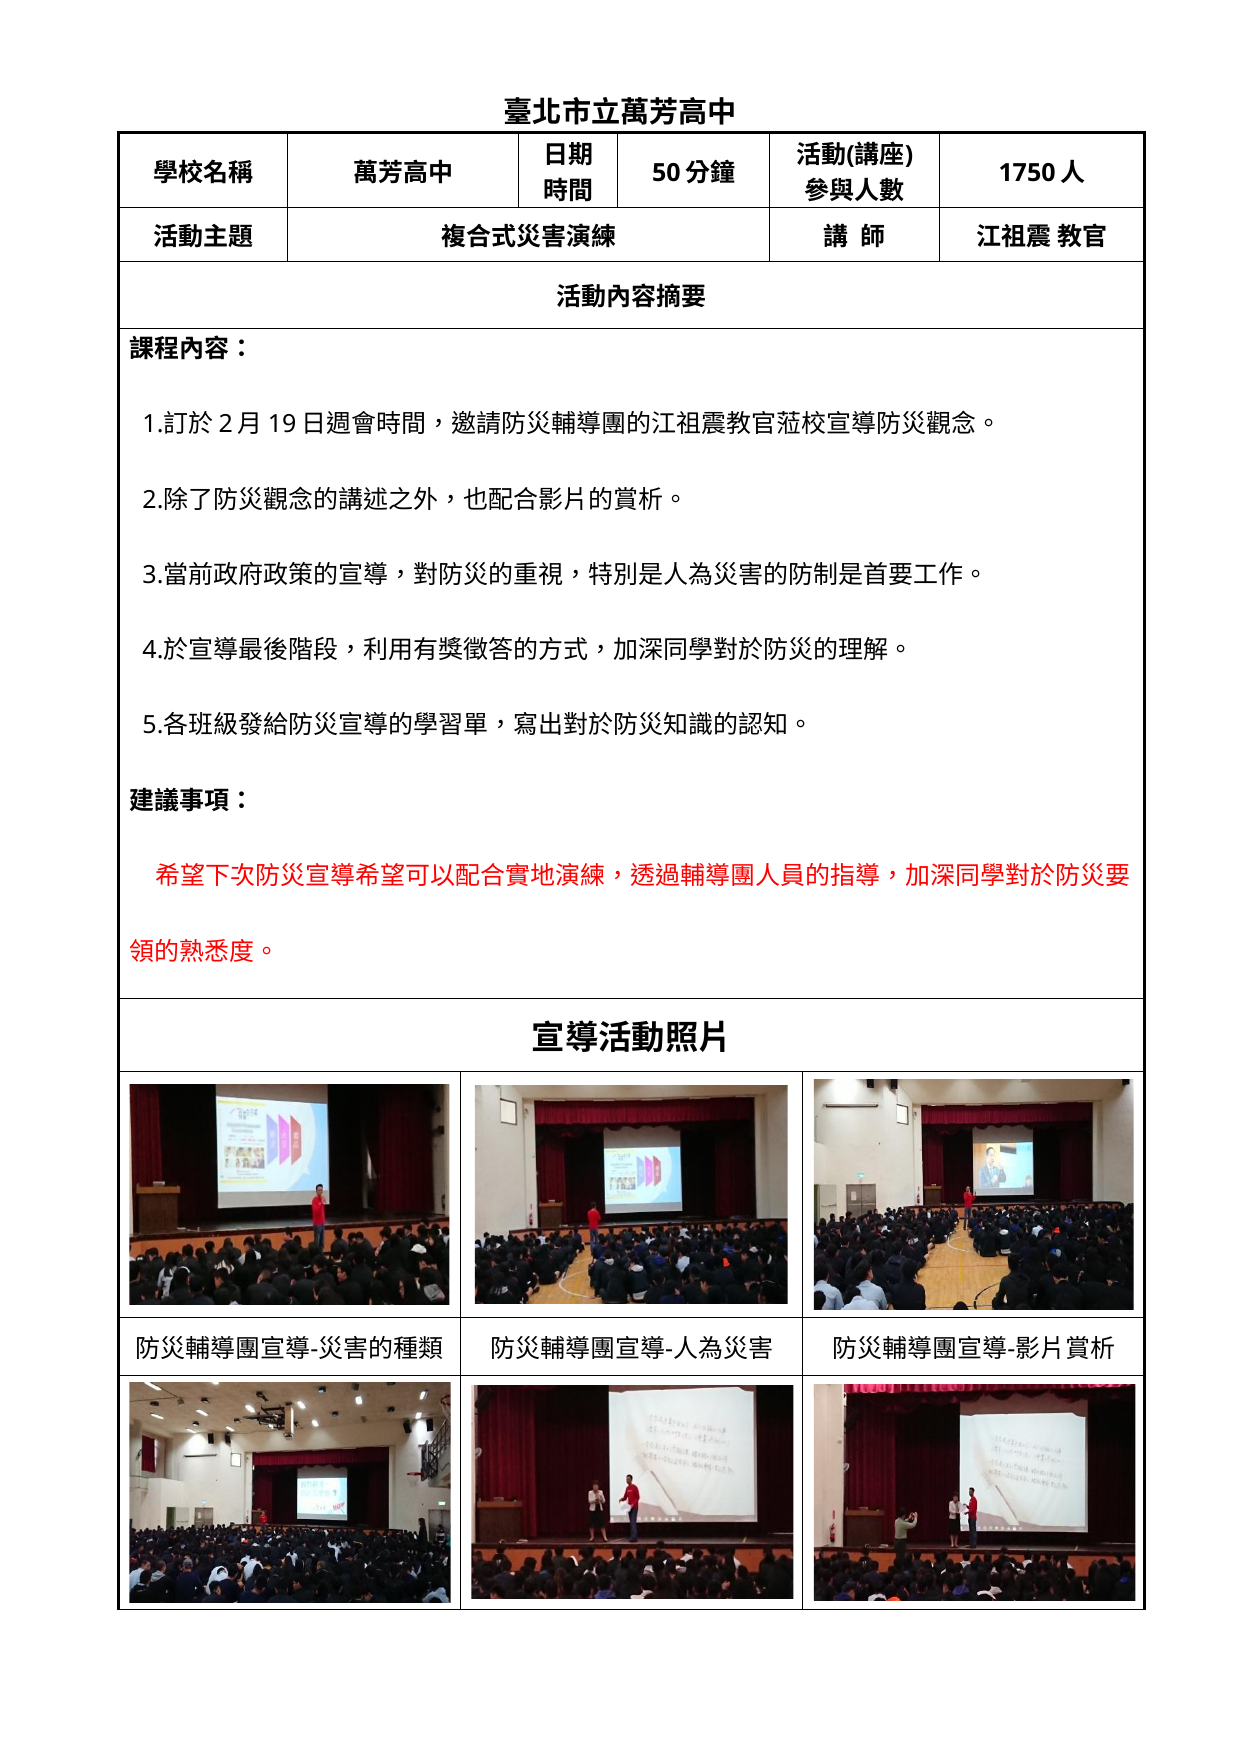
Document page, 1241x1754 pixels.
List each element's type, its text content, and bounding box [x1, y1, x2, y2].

table_cell 防災輔導團宣導-災害的種類 [120, 1318, 460, 1375]
picture [471, 1385, 794, 1599]
table_cell 江祖震 教官 [940, 208, 1143, 261]
table_cell [120, 1376, 460, 1609]
picture [813, 1384, 1136, 1601]
text 臺北市立萬芳高中 [118, 89, 1122, 131]
table_cell 活動主題 [120, 208, 287, 261]
table_header 學校名稱 [120, 134, 287, 207]
table_cell 防災輔導團宣導-人為災害 [461, 1318, 802, 1375]
table_cell [803, 1072, 1143, 1317]
table_header 活動(講座) 參與人數 [770, 134, 939, 207]
picture [129, 1382, 451, 1603]
picture [813, 1079, 1134, 1310]
picture [129, 1084, 450, 1305]
table_cell [120, 1072, 460, 1317]
table_cell 複合式災害演練 [288, 208, 769, 261]
table_header 50分鐘 [618, 134, 769, 207]
table_cell 活動內容摘要 [120, 262, 1143, 327]
table_cell 防災輔導團宣導-影片賞析 [803, 1318, 1143, 1375]
table_header 萬芳高中 [288, 134, 518, 207]
table_cell [461, 1072, 802, 1317]
table_cell 講 師 [770, 208, 939, 261]
picture [474, 1085, 788, 1304]
table_cell [461, 1376, 802, 1609]
table_cell 宣導活動照片 [120, 999, 1143, 1071]
table_cell [803, 1376, 1143, 1609]
table_cell 課程內容： 1.訂於2月19日週會時間，邀請防災輔導團的江祖震教官蒞校宣導防災觀念。 2.除了防災觀念的講述之外，也配合影片的賞析。 3.當前政府政策的宣導，對防災的重視，特別是人為災害的防制是首要工作。 4.於宣導最後階段，利用有獎徵答的方式，加深同學對於防災的理解。 5.各班級發給防災宣導的學習單，寫出對於防災知識的認知。 建議事項： 希望下次防災宣導希望可以配合實地演練，透過輔導團人員的指導，加深同學對於防災要領的熟悉度。 [120, 329, 1143, 998]
table_header 1750人 [940, 134, 1143, 207]
table_header 日期 時間 [519, 134, 617, 207]
